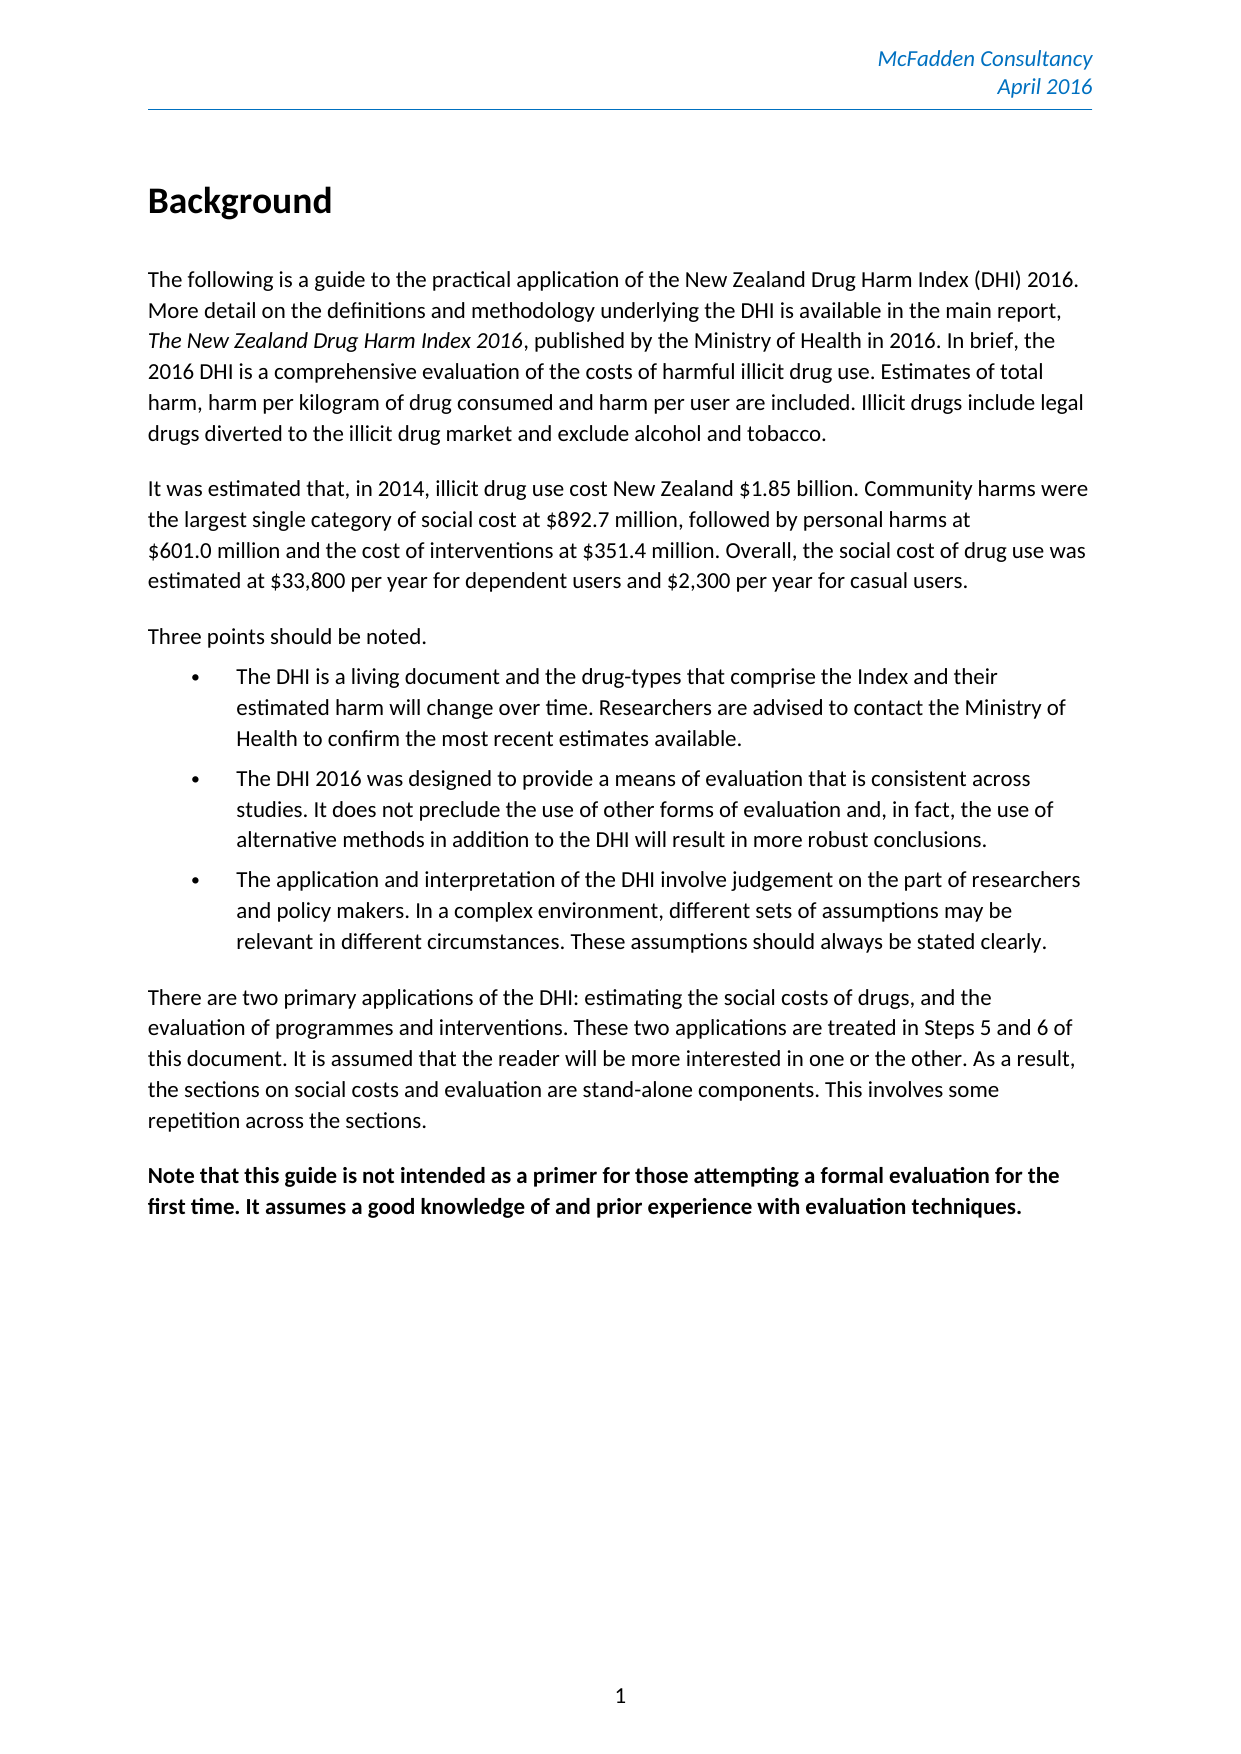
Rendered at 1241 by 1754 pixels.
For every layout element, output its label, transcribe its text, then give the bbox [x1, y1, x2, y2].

text The following is a guide to the practical application of the New Zealand Drug Harm Index (DHI) 2016. More detail on the definitions and methodology underlying the DHI is available in the main report, The New Zealand Drug Harm Index 2016, published by the Ministry of Health in 2016. In brief, the 2016 DHI is a comprehensive evaluation of the costs of harmful illicit drug use. Estimates of total harm, harm per kilogram of drug consumed and harm per user are included. Illicit drugs include legal drugs diverted to the illicit drug market and exclude alcohol and tobacco. [148, 265, 1092, 447]
text The DHI is a living document and the drug-types that comprise the Index and their estimated harm will change over time. Researchers are advised to contact the Ministry of Health to confirm the most recent estimates available. [192, 662, 1092, 752]
text The application and interpretation of the DHI involve judgement on the part of researchers and policy makers. In a complex environment, different sets of assumptions may be relevant in different circumstances. These assumptions should always be stated clearly. [192, 866, 1092, 955]
text It was estimated that, in 2014, illicit drug use cost New Zealand $1.85 billion. Community harms were the largest single category of social cost at $892.7 million, followed by personal harms at $601.0 million and the cost of interventions at $351.4 million. Overall, the social cost of drug use was estimated at $33,800 per year for dependent users and $2,300 per year for casual users. [148, 474, 1092, 595]
subtitle Background [148, 177, 1092, 223]
text Note that this guide is not intended as a primer for those attempting a formal evaluation for the first time. It assumes a good knowledge of and prior experience with evaluation techniques. [148, 1161, 1092, 1220]
text The DHI 2016 was designed to provide a means of evaluation that is consistent across studies. It does not preclude the use of other forms of evaluation and, in fact, the use of alternative methods in addition to the DHI will result in more robust conclusions. [192, 764, 1092, 853]
text There are two primary applications of the DHI: estimating the social costs of drugs, and the evaluation of programmes and interventions. These two applications are treated in Steps 5 and 6 of this document. It is assumed that the reader will be more interested in one or the other. As a result, the sections on social costs and evaluation are stand-alone components. This involves some repetition across the sections. [148, 983, 1092, 1134]
text Three points should be noted. [148, 622, 1092, 650]
